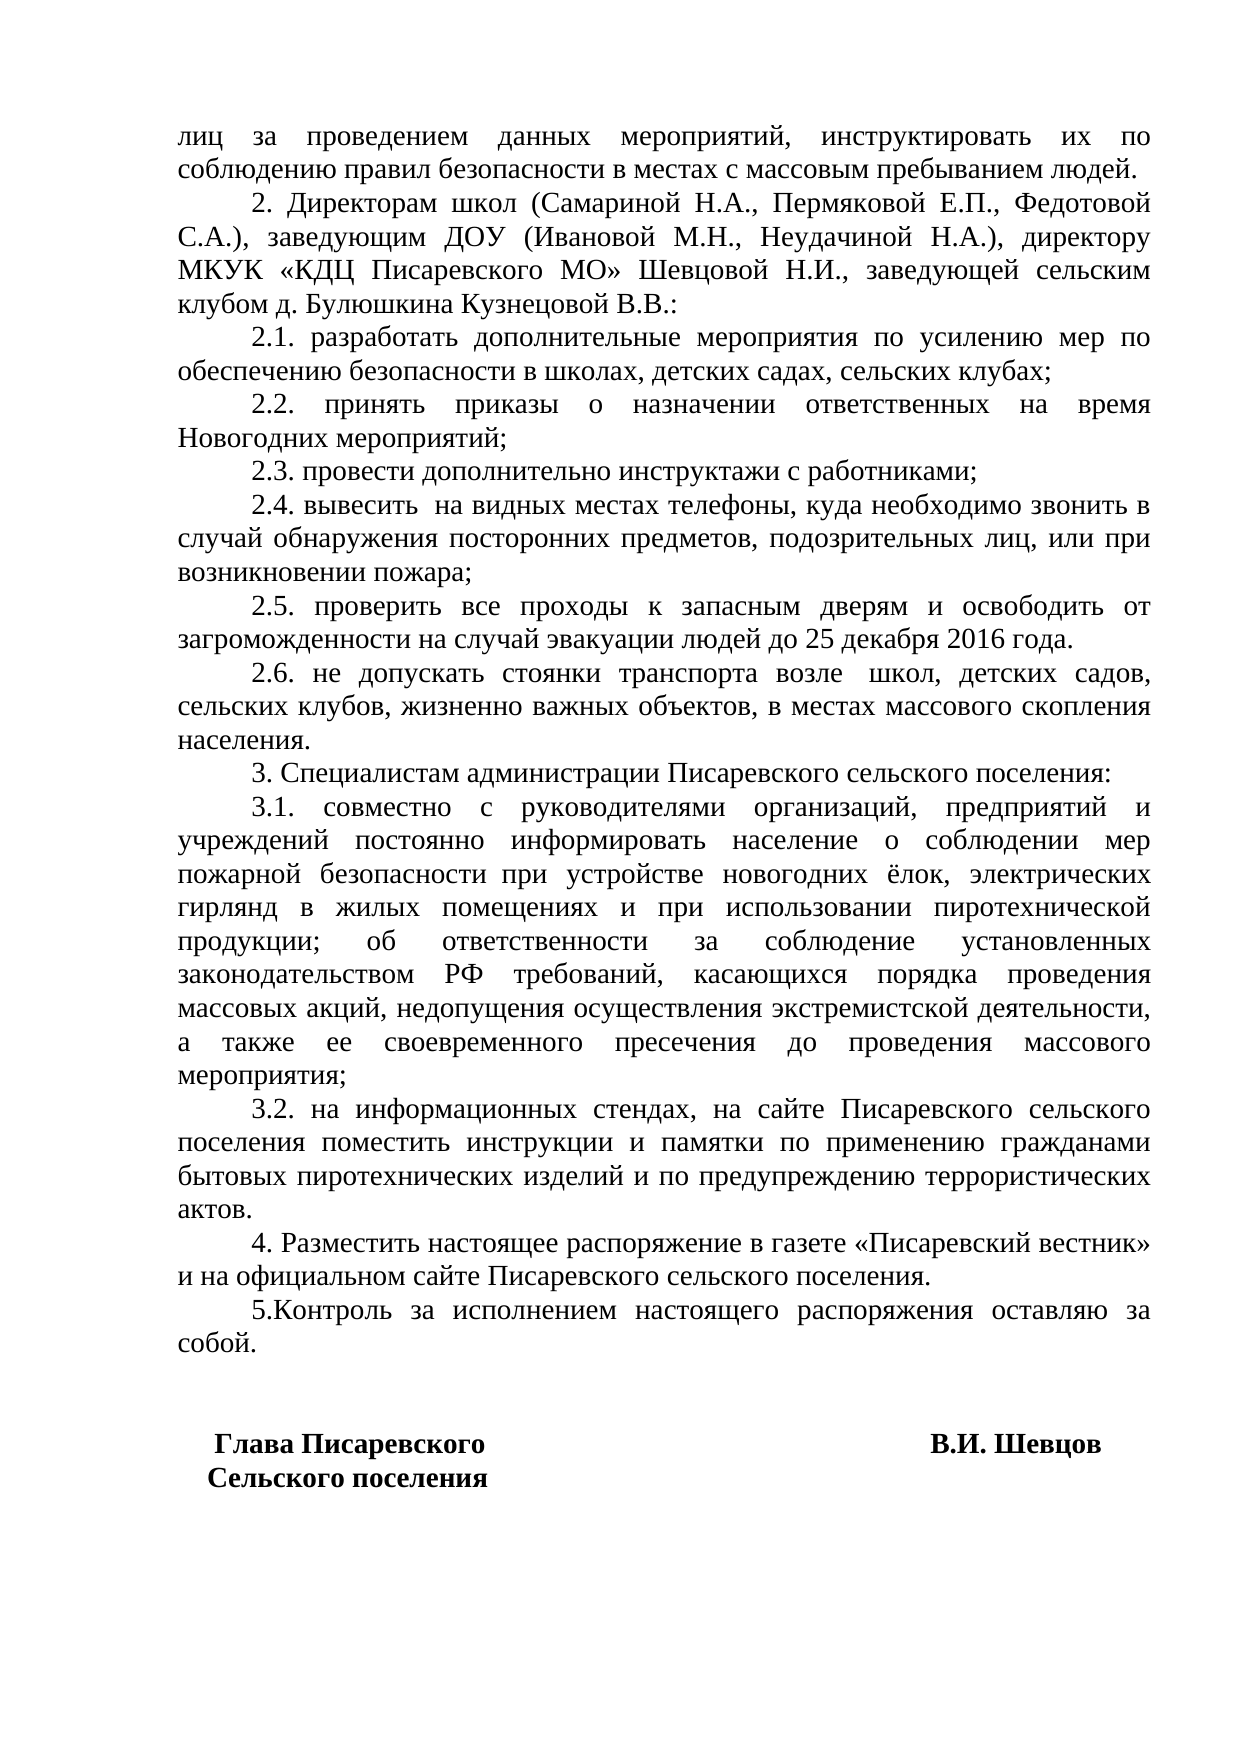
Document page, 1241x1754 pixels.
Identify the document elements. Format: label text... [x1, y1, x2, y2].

text 2.4. вывесить на видных местах телефоны, куда необходимо звонить в случай обнаружения посторонних предметов, подозрительных лиц, или при возникновении пожара; [177, 487, 1152, 588]
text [177, 118, 1152, 185]
text 5.Контроль за исполнением настоящего распоряжения оставляю за собой. [177, 1292, 1152, 1359]
text 4. Разместить настоящее распоряжение в газете «Писаревский вестник» и на официальном сайте Писаревского сельского поселения. [177, 1225, 1152, 1292]
text 2. Директорам школ (Самариной Н.А., Пермяковой Е.П., Федотовой С.А.), заведующим ДОУ (Ивановой М.Н., Неудачиной Н.А.), директору МКУК «КДЦ Писаревского МО» Шевцовой Н.И., заведующей сельским клубом д. Булюшкина Кузнецовой В.В.: [177, 185, 1152, 319]
text 3.1. совместно с руководителями организаций, предприятий и учреждений постоянно информировать население о соблюдении мер пожарной безопасности при устройстве новогодних ёлок, электрических гирлянд в жилых помещениях и при использовании пиротехнической продукции; об ответственности за соблюдение установленных законодательством РФ требований, касающихся порядка проведения массовых акций, недопущения осуществления экстремистской деятельности, а также ее своевременного пресечения до проведения массового мероприятия; [177, 789, 1152, 1091]
text 3.2. на информационных стендах, на сайте Писаревского сельского поселения поместить инструкции и памятки по применению гражданами бытовых пиротехнических изделий и по предупреждению террористических актов. [177, 1091, 1152, 1225]
text 2.1. разработать дополнительные мероприятия по усилению мер по обеспечению безопасности в школах, детских садах, сельских клубах; [177, 319, 1152, 386]
text 2.5. проверить все проходы к запасным дверям и освободить от загроможденности на случай эвакуации людей до 25 декабря 2016 года. [177, 588, 1152, 655]
text Глава Писаревского В.И. Шевцов [177, 1426, 1152, 1460]
text 2.6. не допускать стоянки транспорта возле школ, детских садов, сельских клубов, жизненно важных объектов, в местах массового скопления населения. [177, 655, 1152, 755]
text 2.2. принять приказы о назначении ответственных на время Новогодних мероприятий; [177, 386, 1152, 453]
text Сельского поселения [177, 1460, 1152, 1493]
text 2.3. провести дополнительно инструктажи с работниками; [177, 453, 1152, 487]
text 3. Специалистам администрации Писаревского сельского поселения: [177, 755, 1152, 789]
